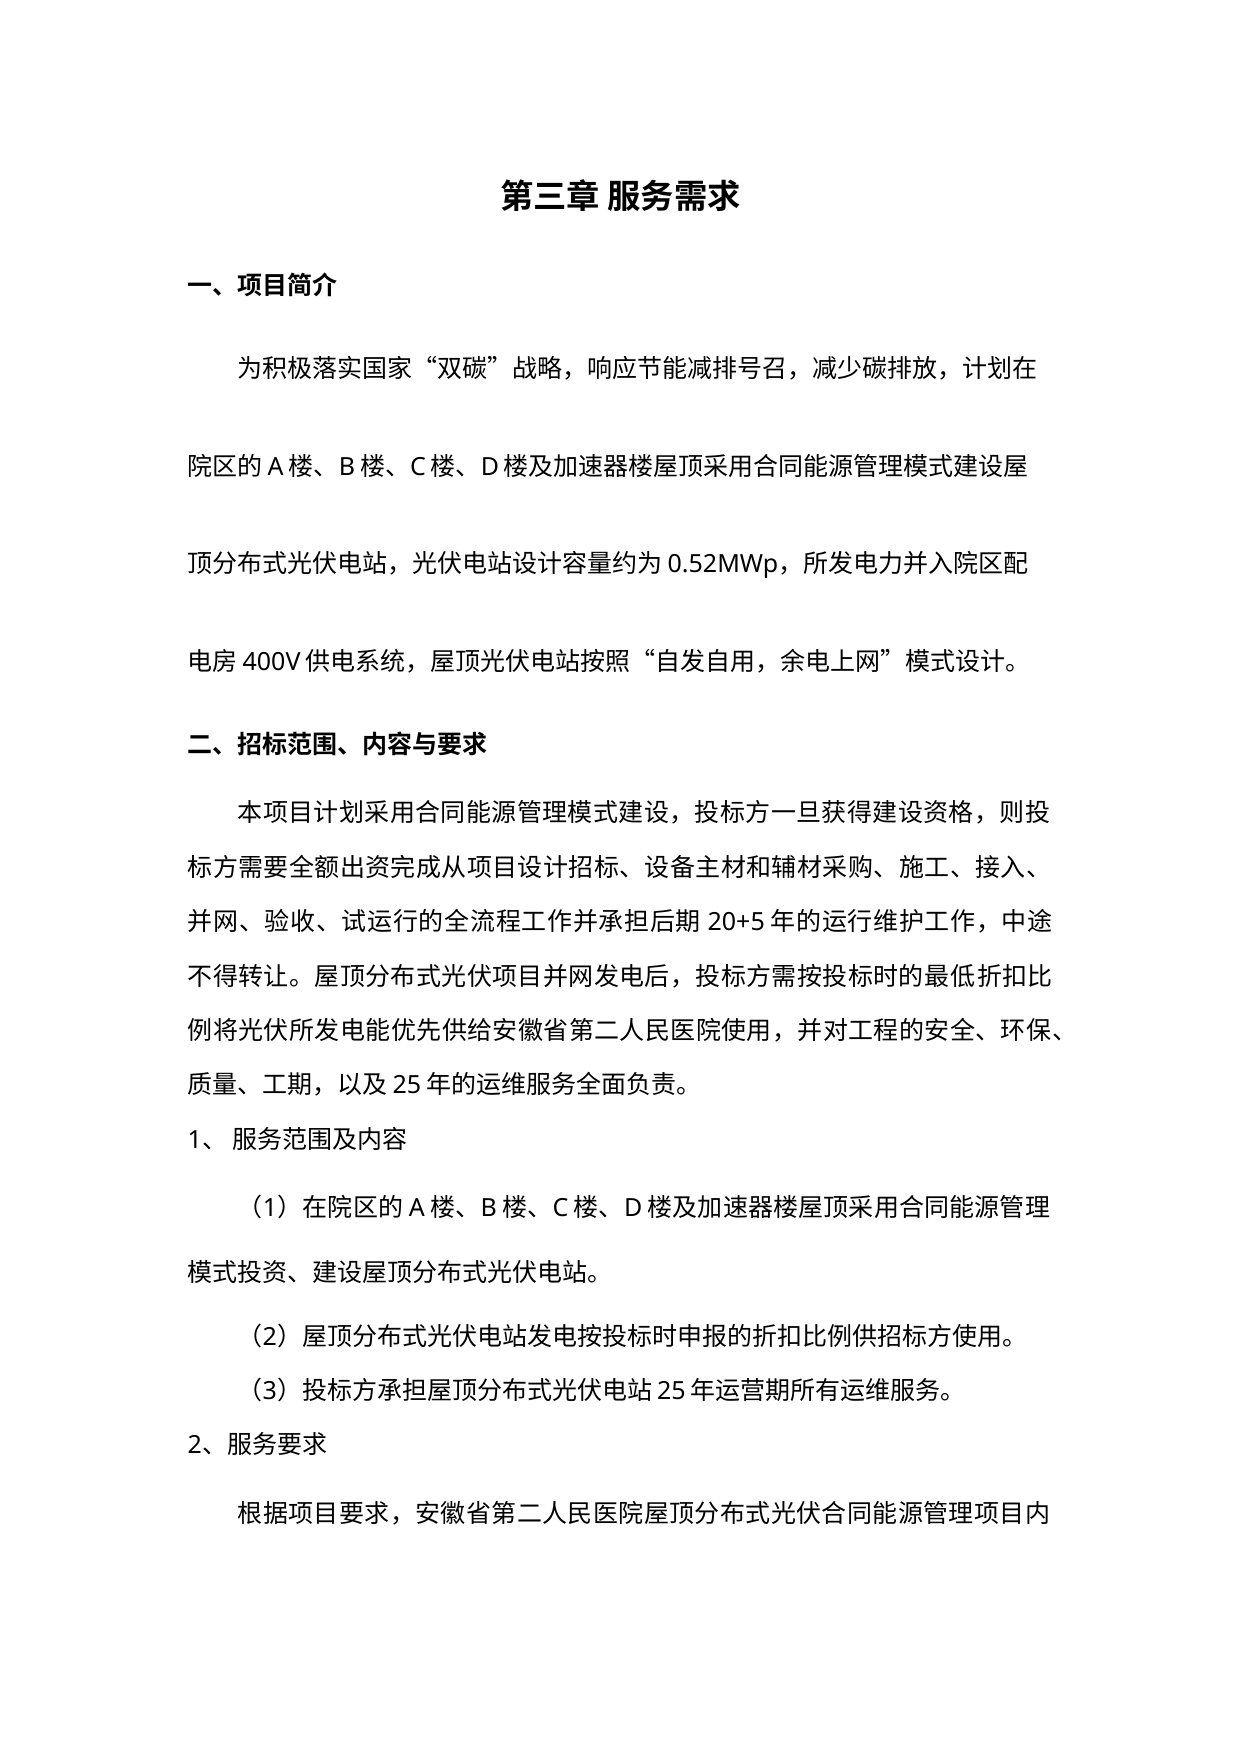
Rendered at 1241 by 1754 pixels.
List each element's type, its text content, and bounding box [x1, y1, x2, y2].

text 二、招标范围、内容与要求 [187, 710, 1053, 775]
text （3）投标方承担屋顶分布式光伏电站25年运营期所有运维服务。 [187, 1370, 1053, 1407]
text 2、服务要求 [187, 1425, 1053, 1461]
text 一、项目简介 [187, 251, 1053, 316]
text （1）在院区的A楼、B楼、C楼、D楼及加速器楼屋顶采用合同能源管理模式投资、建设屋顶分布式光伏电站。 [187, 1173, 1053, 1303]
text （2）屋顶分布式光伏电站发电按投标时申报的折扣比例供招标方使用。 [187, 1316, 1053, 1352]
text 为积极落实国家“双碳”战略，响应节能减排号召，减少碳排放，计划在院区的A楼、B楼、C楼、D楼及加速器楼屋顶采用合同能源管理模式建设屋顶分布式光伏电站，光伏电站设计容量约为0.52MWp，所发电力并入院区配电房400V供电系统，屋顶光伏电站按照“自发自用，余电上网”模式设计。 [187, 334, 1053, 692]
subtitle 服务需求 [187, 162, 1053, 227]
list 服务范围及内容 [187, 1119, 1053, 1155]
text 本项目计划采用合同能源管理模式建设，投标方一旦获得建设资格，则投标方需要全额出资完成从项目设计招标、设备主材和辅材采购、施工、接入、并网、验收、试运行的全流程工作并承担后期20+5年的运行维护工作，中途不得转让。屋顶分布式光伏项目并网发电后，投标方需按投标时的最低折扣比例将光伏所发电能优先供给安徽省第二人民医院使用，并对工程的安全、环保、质量、工期，以及25年的运维服务全面负责。 [187, 793, 1053, 1101]
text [187, 1479, 1053, 1544]
